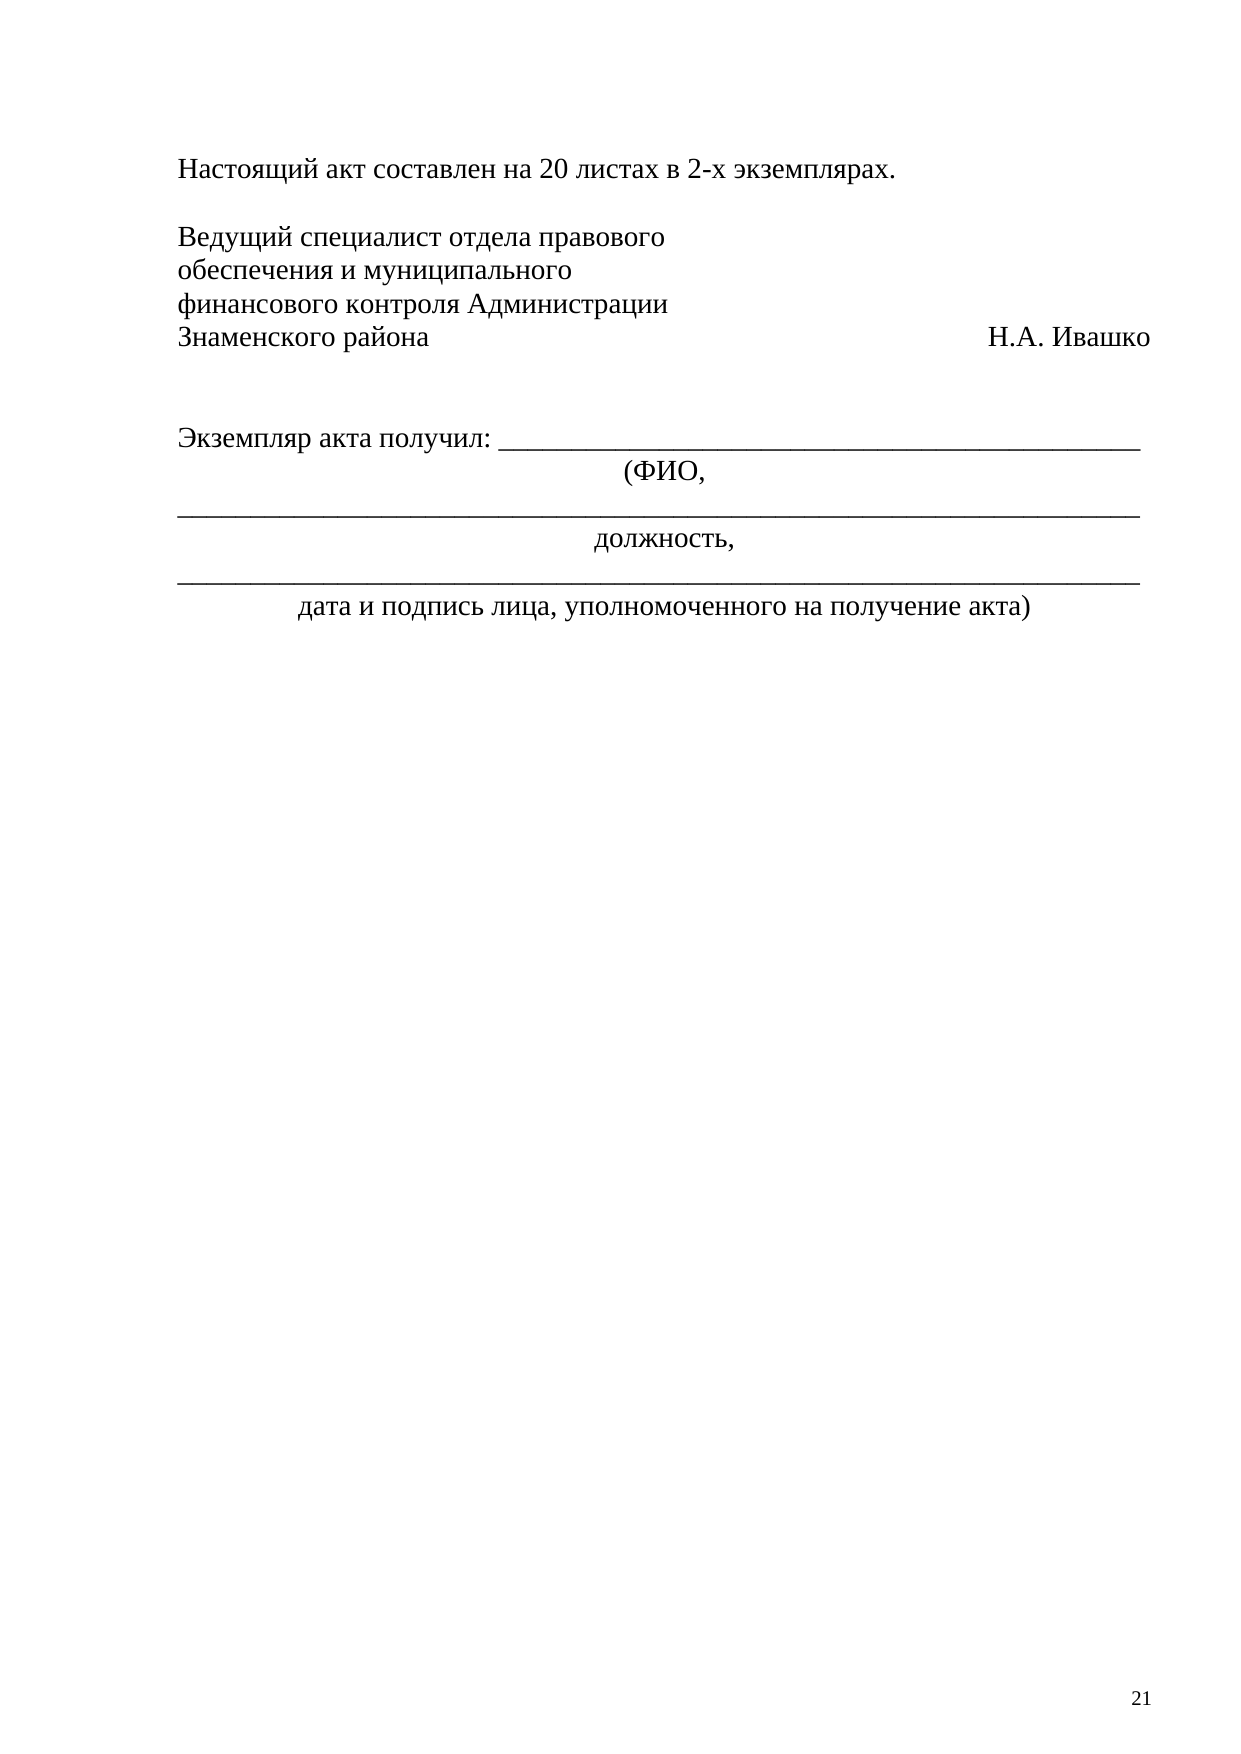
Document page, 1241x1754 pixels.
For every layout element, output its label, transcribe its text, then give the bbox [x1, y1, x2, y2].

text (ФИО, [177, 453, 1152, 487]
text должность, [177, 521, 1152, 554]
text Знаменского района Н.А. Ивашко [177, 319, 1152, 353]
text обеспечения и муниципального [177, 252, 1152, 286]
text Настоящий акт составлен на 20 листах в 2-х экземплярах. [177, 152, 1152, 185]
text __________________________________________________________________ [177, 487, 1152, 521]
text дата и подпись лица, уполномоченного на получение акта) [177, 588, 1152, 621]
text Ведущий специалист отдела правового [177, 219, 1152, 252]
text Экземпляр акта получил: ____________________________________________ [177, 420, 1152, 453]
text финансового контроля Администрации [177, 286, 1152, 319]
text __________________________________________________________________ [177, 554, 1152, 588]
